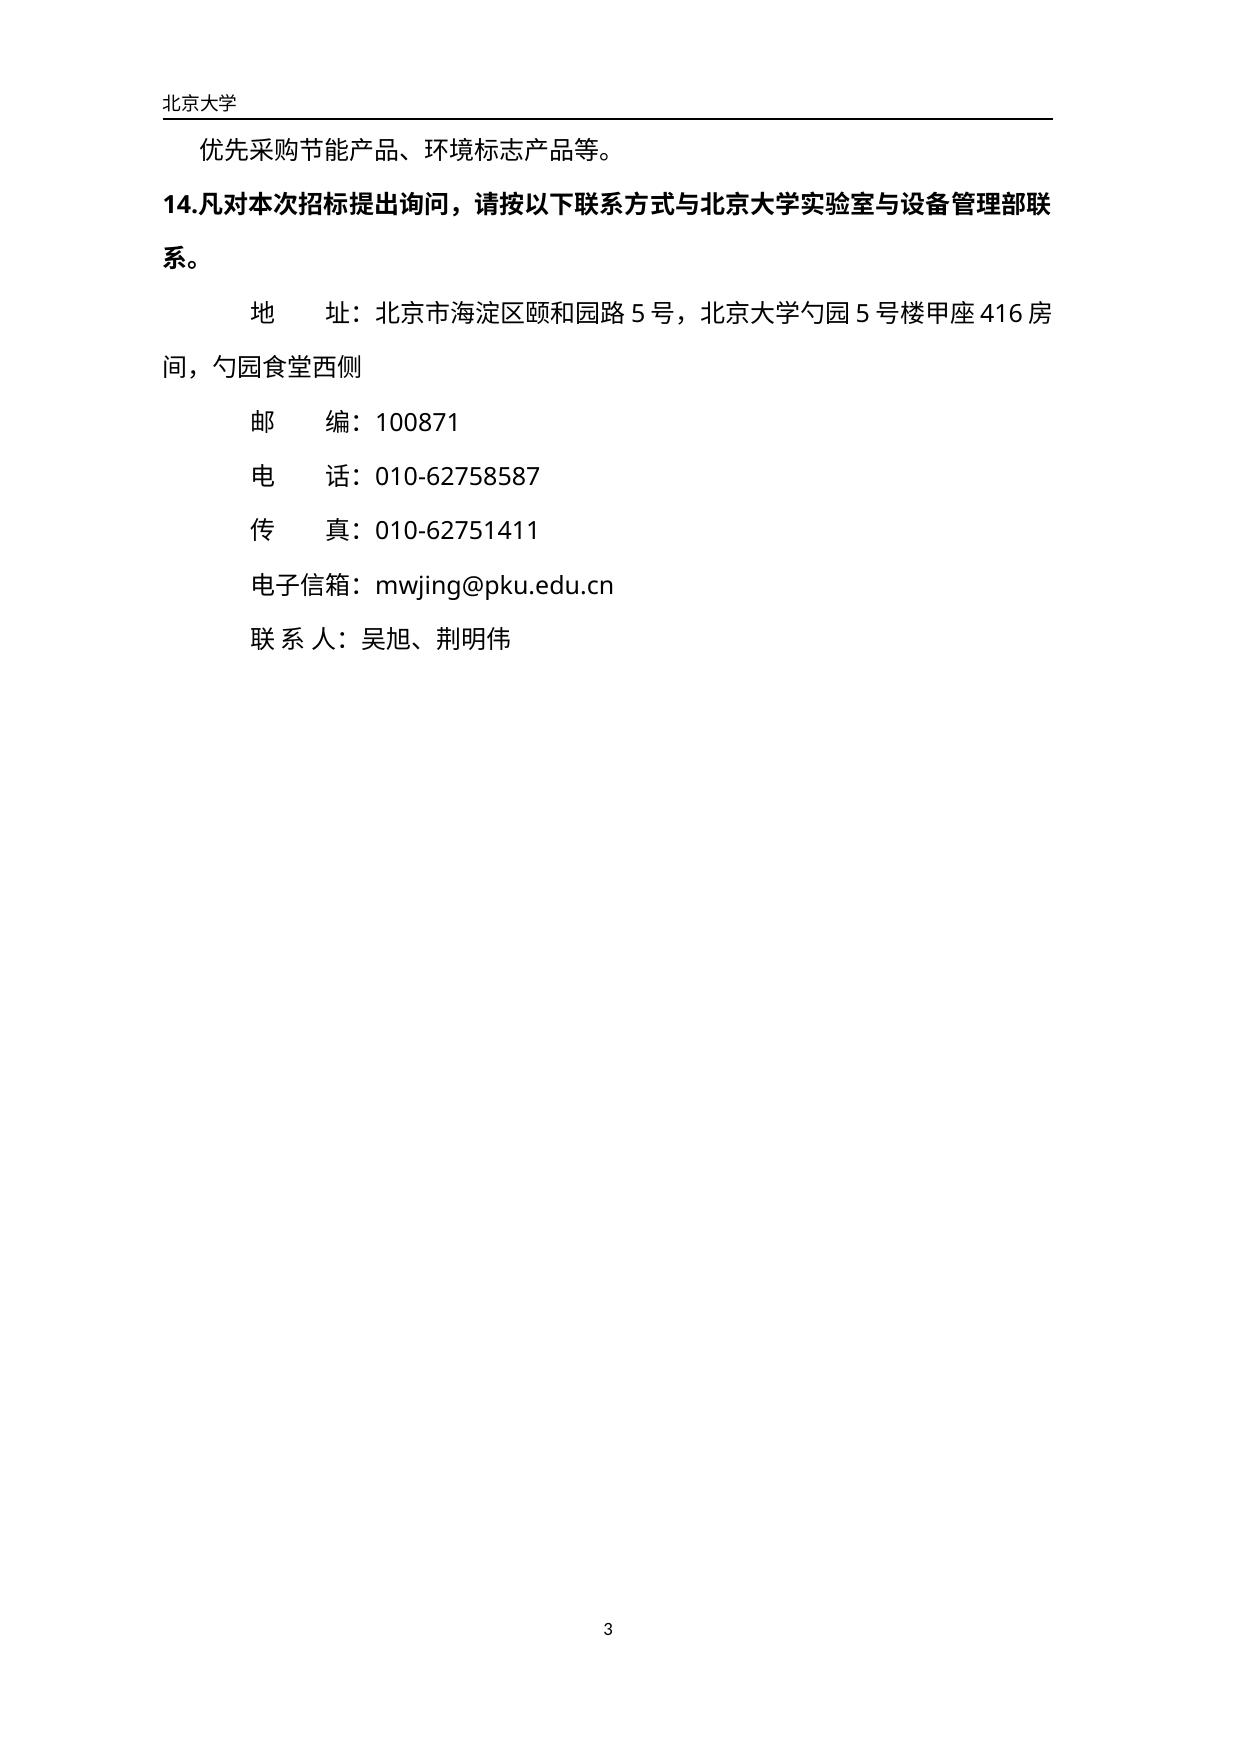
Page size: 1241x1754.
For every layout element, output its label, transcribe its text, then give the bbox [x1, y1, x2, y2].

text 电子信箱：mwjing@pku.edu.cn [162, 565, 1053, 601]
text 电 话：010-62758587 [162, 456, 1053, 493]
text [162, 130, 1053, 166]
text 14.凡对本次招标提出询问，请按以下联系方式与北京大学实验室与设备管理部联系。 [162, 184, 1053, 275]
text 邮 编：100871 [162, 402, 1053, 438]
text 传 真：010-62751411 [162, 511, 1053, 547]
text 地 址：北京市海淀区颐和园路5号，北京大学勺园5号楼甲座416房间，勺园食堂西侧 [162, 293, 1053, 384]
text 联 系 人：吴旭、荆明伟 [206, 619, 1053, 656]
